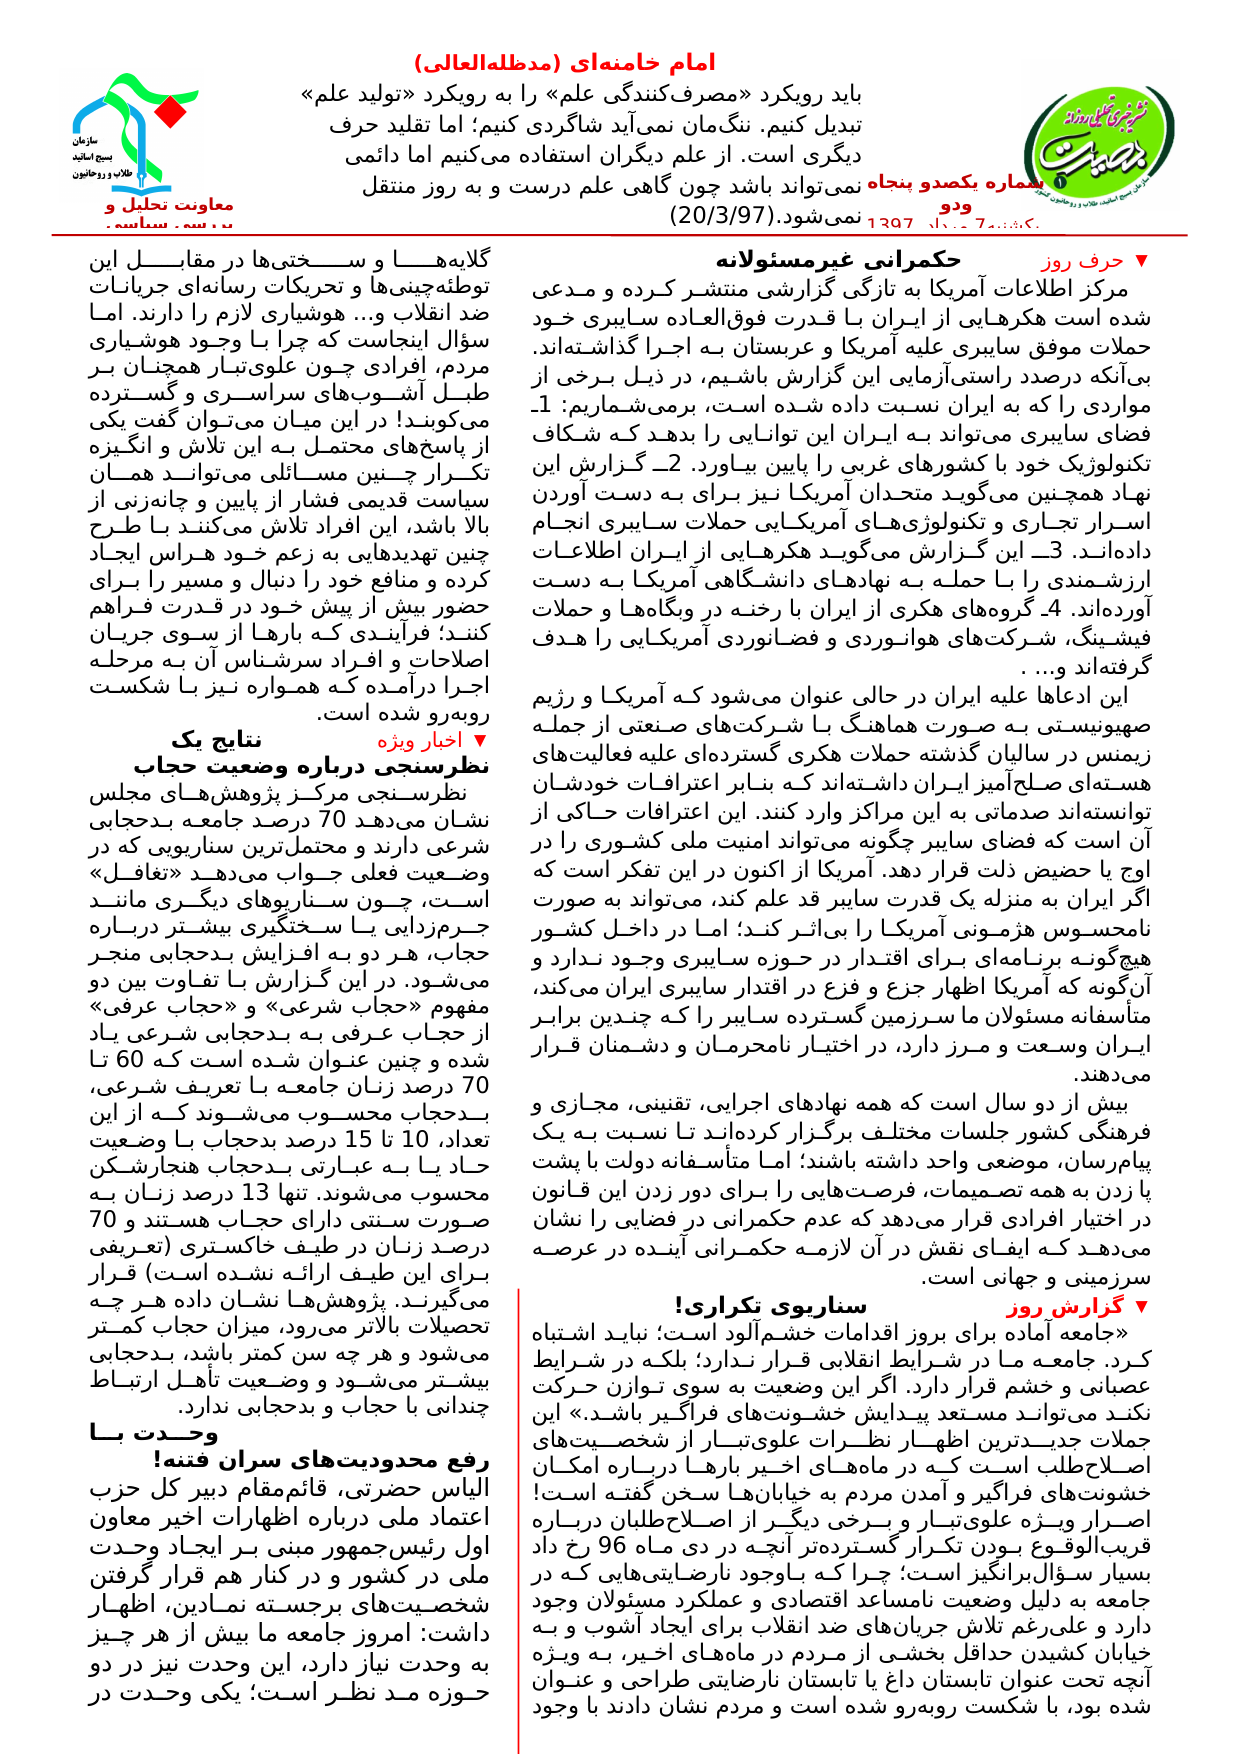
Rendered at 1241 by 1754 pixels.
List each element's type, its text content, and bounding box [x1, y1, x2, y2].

text نظرسنجی مرکز پژوهش‌های مجلس نشان می‌دهد 70 درصد جامعه بدحجابی شرعی دارند و محتمل‌ترین سناریویی که در وضعیت فعلی جواب می‌دهد «تغافل» است، چون سناریوهای دیگری مانند جرم‌زدایی یا سختگیری بیشتر درباره حجاب، هر دو به افزایش بدحجابی منجر می‌شود. در این گزارش با تفاوت بین دو مفهوم «حجاب شرعی» و «حجاب عرفی» از حجاب عرفی به بدحجابی شرعی یاد شده و چنین عنوان شده است که 60 تا 70 درصد زنان جامعه با تعریف شرعی، بدحجاب محسوب می‌شوند که از این تعداد، 10 تا 15 درصد بدحجاب با وضعیت حاد یا به عبارتی بدحجاب هنجارشکن محسوب می‌شوند. تنها 13 درصد زنان به صورت سنتی دارای حجاب هستند و 70 درصد زنان در طیف خاکستری (تعریفی برای این طیف ارائه نشده است) قرار می‌گیرند. پژوهش‌ها نشان داده هر چه تحصیلات بالاتر می‌رود، میزان حجاب کمتر می‌شود و هر چه سن کمتر باشد، بدحجابی بیشتر می‌شود و وضعیت تأهل ارتباط چندانی با حجاب و بدحجابی ندارد. [88, 779, 490, 1419]
text مرکز اطلاعات آمریکا به تازگی گزارشی منتشر کرده و مدعی شده است هکرهایی از ایران با قدرت فوق‌العاده سایبری خود حملات موفق سایبری علیه آمریکا و عربستان به اجرا گذاشته‌اند. بی‌آنکه درصدد راستی‌آزمایی این گزارش باشیم، در ذیل برخی از مواردی را که به ایران نسبت داده شده است، برمی‌شماریم: 1‌ـ فضای سایبری می‌تواند به ایران این توانایی را بدهد که شکاف تکنولوژیک خود با کشورهای غربی را پایین بیاورد. 2ـ گزارش این نهاد همچنین می‌گوید متحدان آمریکا نیز برای به دست آوردن اسرار تجاری و تکنولوژی‌های آمریکایی حملات سایبری انجام داده‌اند. 3ـ این گزارش می‌گوید هکرهایی از ایران اطلاعات ارزشمندی را با حمله به نهادهای دانشگاهی آمریکا به دست آورده‌اند. 4ـ گروه‌های هکری از ایران با رخنه در وبگاه‌ها و حملات فیشینگ، شرکت‌های هوانوردی و فضانوردی آمریکایی را هدف گرفته‌اند و... . [531, 275, 1152, 680]
text ▼ حرف روز حکمرانی غیرمسئولانه [531, 246, 1152, 273]
text این ادعاها علیه ایران در حالی عنوان می‌شود که آمریکا و رژیم صهیونیستی به صورت هماهنگ با شرکت‌های صنعتی از جمله زیمنس در سالیان گذشته حملات هکری گسترده‌ای علیه فعالیت‌های هسته‌ای صلح‌آمیز ایران داشته‌اند که بنابر اعترافات خودشان توانسته‌اند صدماتی به این مراکز وارد کنند. این اعترافات حاکی از آن است که فضای سایبر چگونه می‌تواند امنیت ملی کشوری را در اوج یا حضیض ذلت قرار دهد. آمریکا از اکنون در این تفکر است که اگر ایران به منزله یک قدرت سایبر قد علم کند، می‌تواند به صورت نامحسوس هژمونی آمریکا را بی‌اثر کند؛ اما در داخل کشور هیچ‌گونه برنامه‌ای برای اقتدار در حوزه سایبری وجود ندارد و آن‌گونه که آمریکا اظهار جزع و فزع در اقتدار سایبری ایران می‌کند، متأسفانه مسئولان ما سرزمین گسترده سایبر را که چندین برابر ایران وسعت و مرز دارد، در اختیار نامحرمان و دشمنان قرار می‌دهند. [531, 682, 1152, 1087]
text «جامعه آماده برای بروز اقدامات خشم‌آلود است؛ نباید اشتباه کرد. جامعه ما در شرایط انقلابی قرار ندارد؛ بلکه در شرایط عصبانی و خشم قرار دارد. اگر این وضعیت به سوی توازن حرکت نکند می‌تواند مستعد پیدایش خشونت‌های فراگیر باشد.» این جملات جدیدترین اظهار نظرات علوی‌تبار از شخصیت‌های اصلاح‌طلب است که در ماه‌های اخیر بارها درباره امکان خشونت‌های فراگیر و آمدن مردم به خیابان‌ها سخن گفته است! اصرار ویژه علوی‌تبار و برخی دیگر از اصلاح‌‌طلبان درباره قریب‌الوقوع بودن تکرار گسترده‌تر آنچه در دی ماه 96 رخ داد بسیار سؤال‌برانگیز است؛ چرا که باوجود نارضایتی‌هایی که در جامعه به دلیل وضعیت نامساعد اقتصادی و عملکرد مسئولان وجود دارد و علی‌رغم تلاش جریان‌های ضد انقلاب برای ایجاد آشوب و به خیابان کشیدن حداقل بخشی از مردم در ماه‌های اخیر، به ویژه آنچه تحت عنوان تابستان داغ یا تابستان نارضایتی طراحی و عنوان ‌شده بود، با شکست روبه‌رو شده است و مردم نشان دادند با وجود گلایه‌ها و سختی‌ها در مقابل این توطئه‌چینی‌ها و تحریکات رسانه‌ای جریانات ضد انقلاب و... هوشیاری لازم را دارند. اما سؤال اینجاست که چرا با وجود هوشیاری مردم، افرادی چون علوی‌تبار همچنان بر طبل آشوب‌های سراسری و گسترده می‌کوبند! در این میان می‌توان گفت یکی از پاسخ‌های محتمل به این تلاش و انگیزه تکرار چنین مسائلی می‌تواند همان سیاست قدیمی فشار از پایین و چانه‌زنی از بالا باشد، این افراد تلاش می‌کنند با طرح چنین تهدیدهایی به زعم خود هراس ایجاد کرده و منافع خود را دنبال و مسیر را برای حضور بیش از پیش خود در قدرت فراهم کنند؛ فرآیندی که بارها از سوی جریان اصلاحات و افراد سرشناس آن به مرحله اجرا درآمده که همواره نیز با شکست روبه‌رو شده است. [88, 246, 490, 726]
picture [1021, 59, 1181, 211]
picture [59, 68, 204, 203]
text وحدت با رفع محدودیت‌های سران فتنه! [88, 1419, 490, 1473]
text «جامعه آماده برای بروز اقدامات خشم‌آلود است؛ نباید اشتباه کرد. جامعه ما در شرایط انقلابی قرار ندارد؛ بلکه در شرایط عصبانی و خشم قرار دارد. اگر این وضعیت به سوی توازن حرکت نکند می‌تواند مستعد پیدایش خشونت‌های فراگیر باشد.» این جملات جدیدترین اظهار نظرات علوی‌تبار از شخصیت‌های اصلاح‌طلب است که در ماه‌های اخیر بارها درباره امکان خشونت‌های فراگیر و آمدن مردم به خیابان‌ها سخن گفته است! اصرار ویژه علوی‌تبار و برخی دیگر از اصلاح‌‌طلبان درباره قریب‌الوقوع بودن تکرار گسترده‌تر آنچه در دی ماه 96 رخ داد بسیار سؤال‌برانگیز است؛ چرا که باوجود نارضایتی‌هایی که در جامعه به دلیل وضعیت نامساعد اقتصادی و عملکرد مسئولان وجود دارد و علی‌رغم تلاش جریان‌های ضد انقلاب برای ایجاد آشوب و به خیابان کشیدن حداقل بخشی از مردم در ماه‌های اخیر، به ویژه آنچه تحت عنوان تابستان داغ یا تابستان نارضایتی طراحی و عنوان ‌شده بود، با شکست روبه‌رو شده است و مردم نشان دادند با وجود گلایه‌ها و سختی‌ها در مقابل این توطئه‌چینی‌ها و تحریکات رسانه‌ای جریانات ضد انقلاب و... هوشیاری لازم را دارند. اما سؤال اینجاست که چرا با وجود هوشیاری مردم، افرادی چون علوی‌تبار همچنان بر طبل آشوب‌های سراسری و گسترده می‌کوبند! در این میان می‌توان گفت یکی از پاسخ‌های محتمل به این تلاش و انگیزه تکرار چنین مسائلی می‌تواند همان سیاست قدیمی فشار از پایین و چانه‌زنی از بالا باشد، این افراد تلاش می‌کنند با طرح چنین تهدیدهایی به زعم خود هراس ایجاد کرده و منافع خود را دنبال و مسیر را برای حضور بیش از پیش خود در قدرت فراهم کنند؛ فرآیندی که بارها از سوی جریان اصلاحات و افراد سرشناس آن به مرحله اجرا درآمده که همواره نیز با شکست روبه‌رو شده است. [531, 1319, 1152, 1719]
text ▼ گزارش روز سناریوی تکراری! [531, 1292, 1152, 1319]
text بیش از دو سال است که همه نهادهای اجرایی، تقنینی، مجازی و فرهنگی کشور جلسات مختلف برگزار کرده‌اند تا نسبت به یک پیام‌رسان، موضعی واحد داشته باشند؛ اما متأسفانه دولت با پشت پا زدن به همه تصمیمات، فرصت‌هایی را برای دور زدن این قانون در اختیار افرادی قرار می‌دهد که عدم حکمرانی در فضایی را نشان می‌دهد که ایفای نقش در آن لازمه حکمرانی آینده در عرصه سرزمینی و جهانی است. [531, 1089, 1152, 1290]
text ▼ اخبار ویژه نتایج یک نظرسنجی درباره وضعیت حجاب [88, 726, 490, 779]
